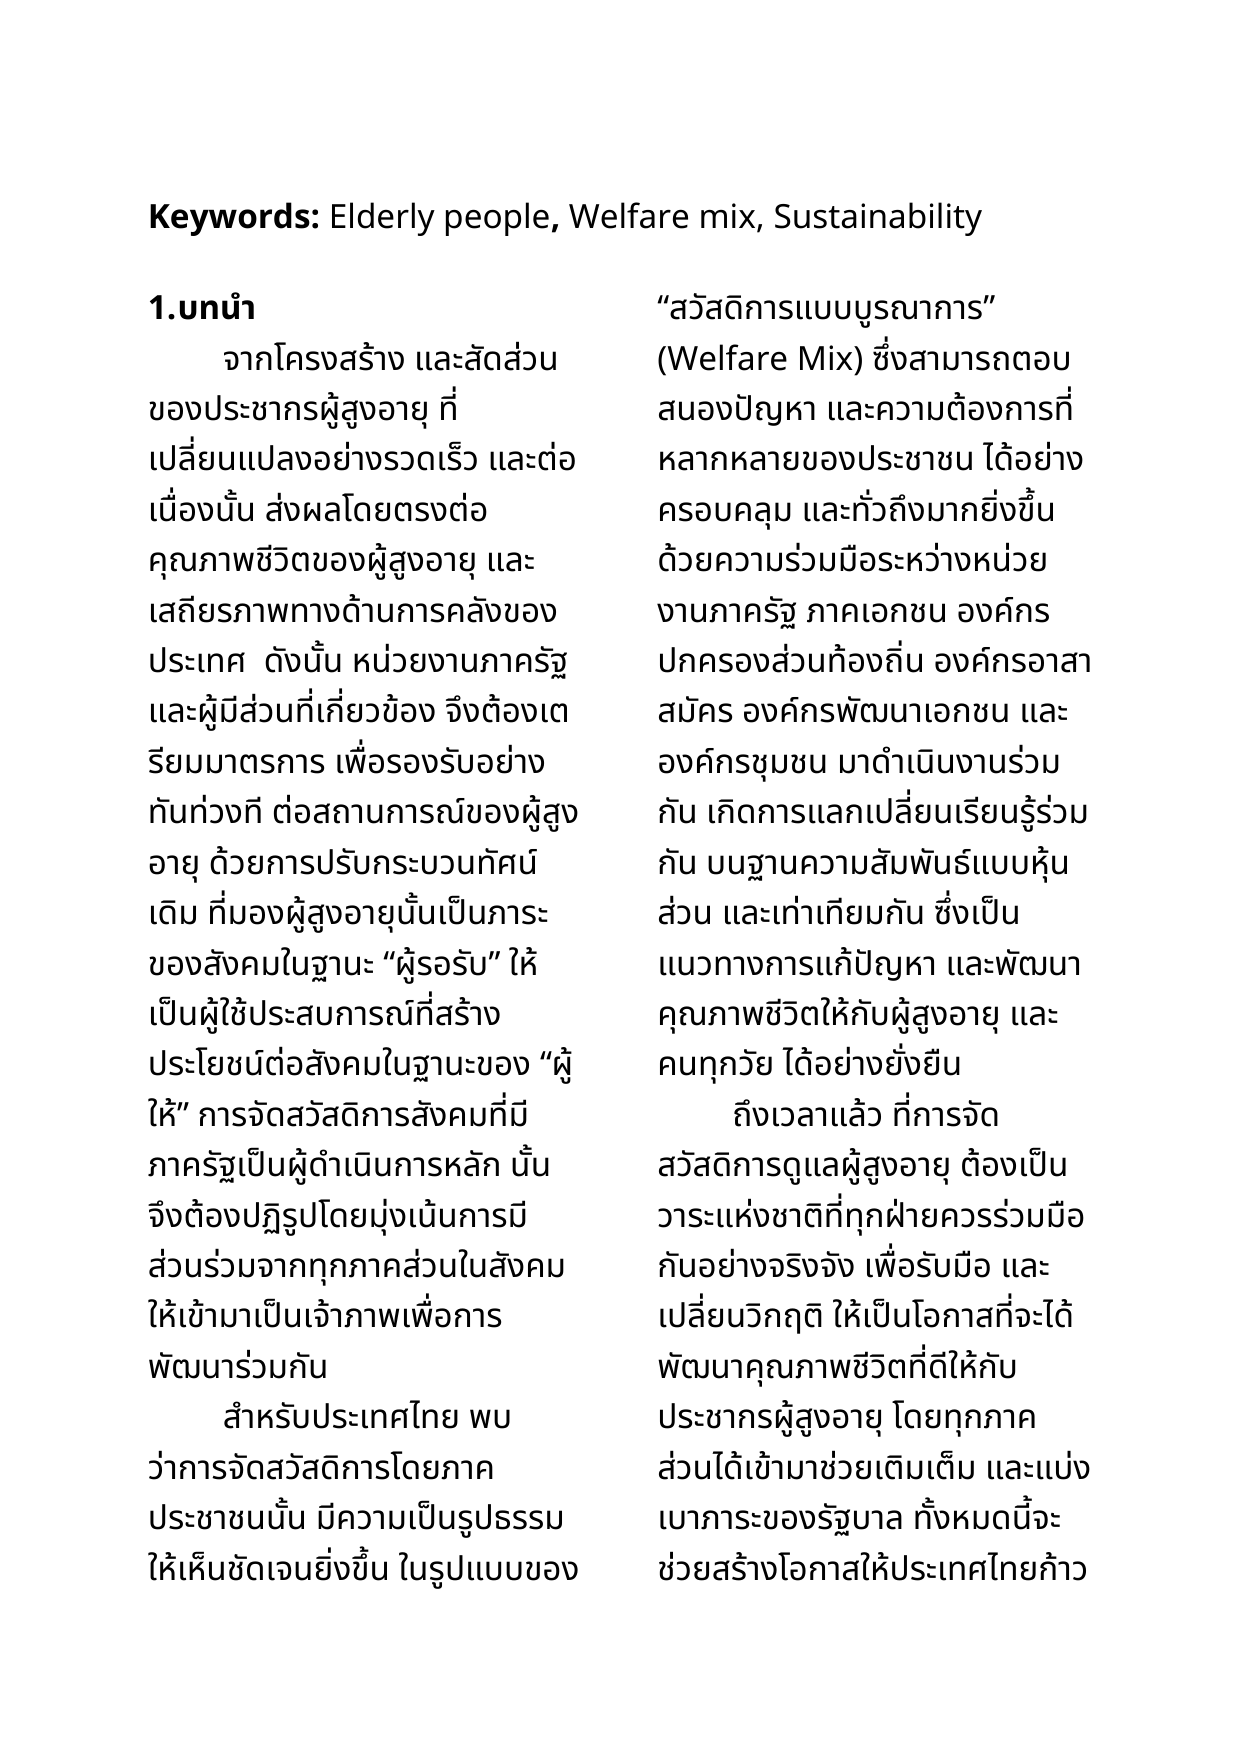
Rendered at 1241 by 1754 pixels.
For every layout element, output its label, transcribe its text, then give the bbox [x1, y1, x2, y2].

text Keywords: Elderly people, Welfare mix, Sustainability [148, 193, 1092, 238]
text สำหรับประเทศไทย พบว่าการจัดสวัสดิการโดยภาคประชาชนนั้น มีความเป็นรูปธรรมให้เห็นชัดเจนยิ่งขึ้น ในรูปแบบของ “สวัสดิการแบบบูรณาการ” (Welfare Mix) ซึ่งสามารถตอบสนองปัญหา และความต้องการที่หลากหลายของประชาชน ได้อย่างครอบคลุม และทั่วถึงมากยิ่งขึ้น ด้วยความร่วมมือระหว่างหน่วยงานภาครัฐ ภาคเอกชน องค์กรปกครองส่วนท้องถิ่น องค์กรอาสาสมัคร องค์กรพัฒนาเอกชน และองค์กรชุมชน มาดำเนินงานร่วมกัน เกิดการแลกเปลี่ยนเรียนรู้ร่วมกัน บนฐานความสัมพันธ์แบบหุ้นส่วน และเท่าเทียมกัน ซึ่งเป็นแนวทางการแก้ปัญหา และพัฒนาคุณภาพชีวิตให้กับผู้สูงอายุ และคนทุกวัย ได้อย่างยั่งยืน [657, 284, 1092, 1091]
text สำหรับประเทศไทย พบว่าการจัดสวัสดิการโดยภาคประชาชนนั้น มีความเป็นรูปธรรมให้เห็นชัดเจนยิ่งขึ้น ในรูปแบบของ “สวัสดิการแบบบูรณาการ” (Welfare Mix) ซึ่งสามารถตอบสนองปัญหา และความต้องการที่หลากหลายของประชาชน ได้อย่างครอบคลุม และทั่วถึงมากยิ่งขึ้น ด้วยความร่วมมือระหว่างหน่วยงานภาครัฐ ภาคเอกชน องค์กรปกครองส่วนท้องถิ่น องค์กรอาสาสมัคร องค์กรพัฒนาเอกชน และองค์กรชุมชน มาดำเนินงานร่วมกัน เกิดการแลกเปลี่ยนเรียนรู้ร่วมกัน บนฐานความสัมพันธ์แบบหุ้นส่วน และเท่าเทียมกัน ซึ่งเป็นแนวทางการแก้ปัญหา และพัฒนาคุณภาพชีวิตให้กับผู้สูงอายุ และคนทุกวัย ได้อย่างยั่งยืน [148, 1393, 583, 1595]
text จากโครงสร้าง และสัดส่วนของประชากรผู้สูงอายุ ที่เปลี่ยนแปลงอย่างรวดเร็ว และต่อเนื่องนั้น ส่งผลโดยตรงต่อคุณภาพชีวิตของผู้สูงอายุ และเสถียรภาพทางด้านการคลังของประเทศ ดังนั้น หน่วยงานภาครัฐ และผู้มีส่วนที่เกี่ยวข้อง จึงต้องเตรียมมาตรการ เพื่อรองรับอย่างทันท่วงที ต่อสถานการณ์ของผู้สูงอายุ ด้วยการปรับกระบวนทัศน์เดิม ที่มองผู้สูงอายุนั้นเป็นภาระของสังคมในฐานะ “ผู้รอรับ” ให้เป็นผู้ใช้ประสบการณ์ที่สร้างประโยชน์ต่อสังคมในฐานะของ “ผู้ให้” การจัดสวัสดิการสังคมที่มีภาครัฐเป็นผู้ดำเนินการหลัก นั้น จึงต้องปฏิรูปโดยมุ่งเน้นการมีส่วนร่วมจากทุกภาคส่วนในสังคม ให้เข้ามาเป็นเจ้าภาพเพื่อการพัฒนาร่วมกัน [148, 334, 583, 1393]
list บทนำ [148, 284, 583, 334]
